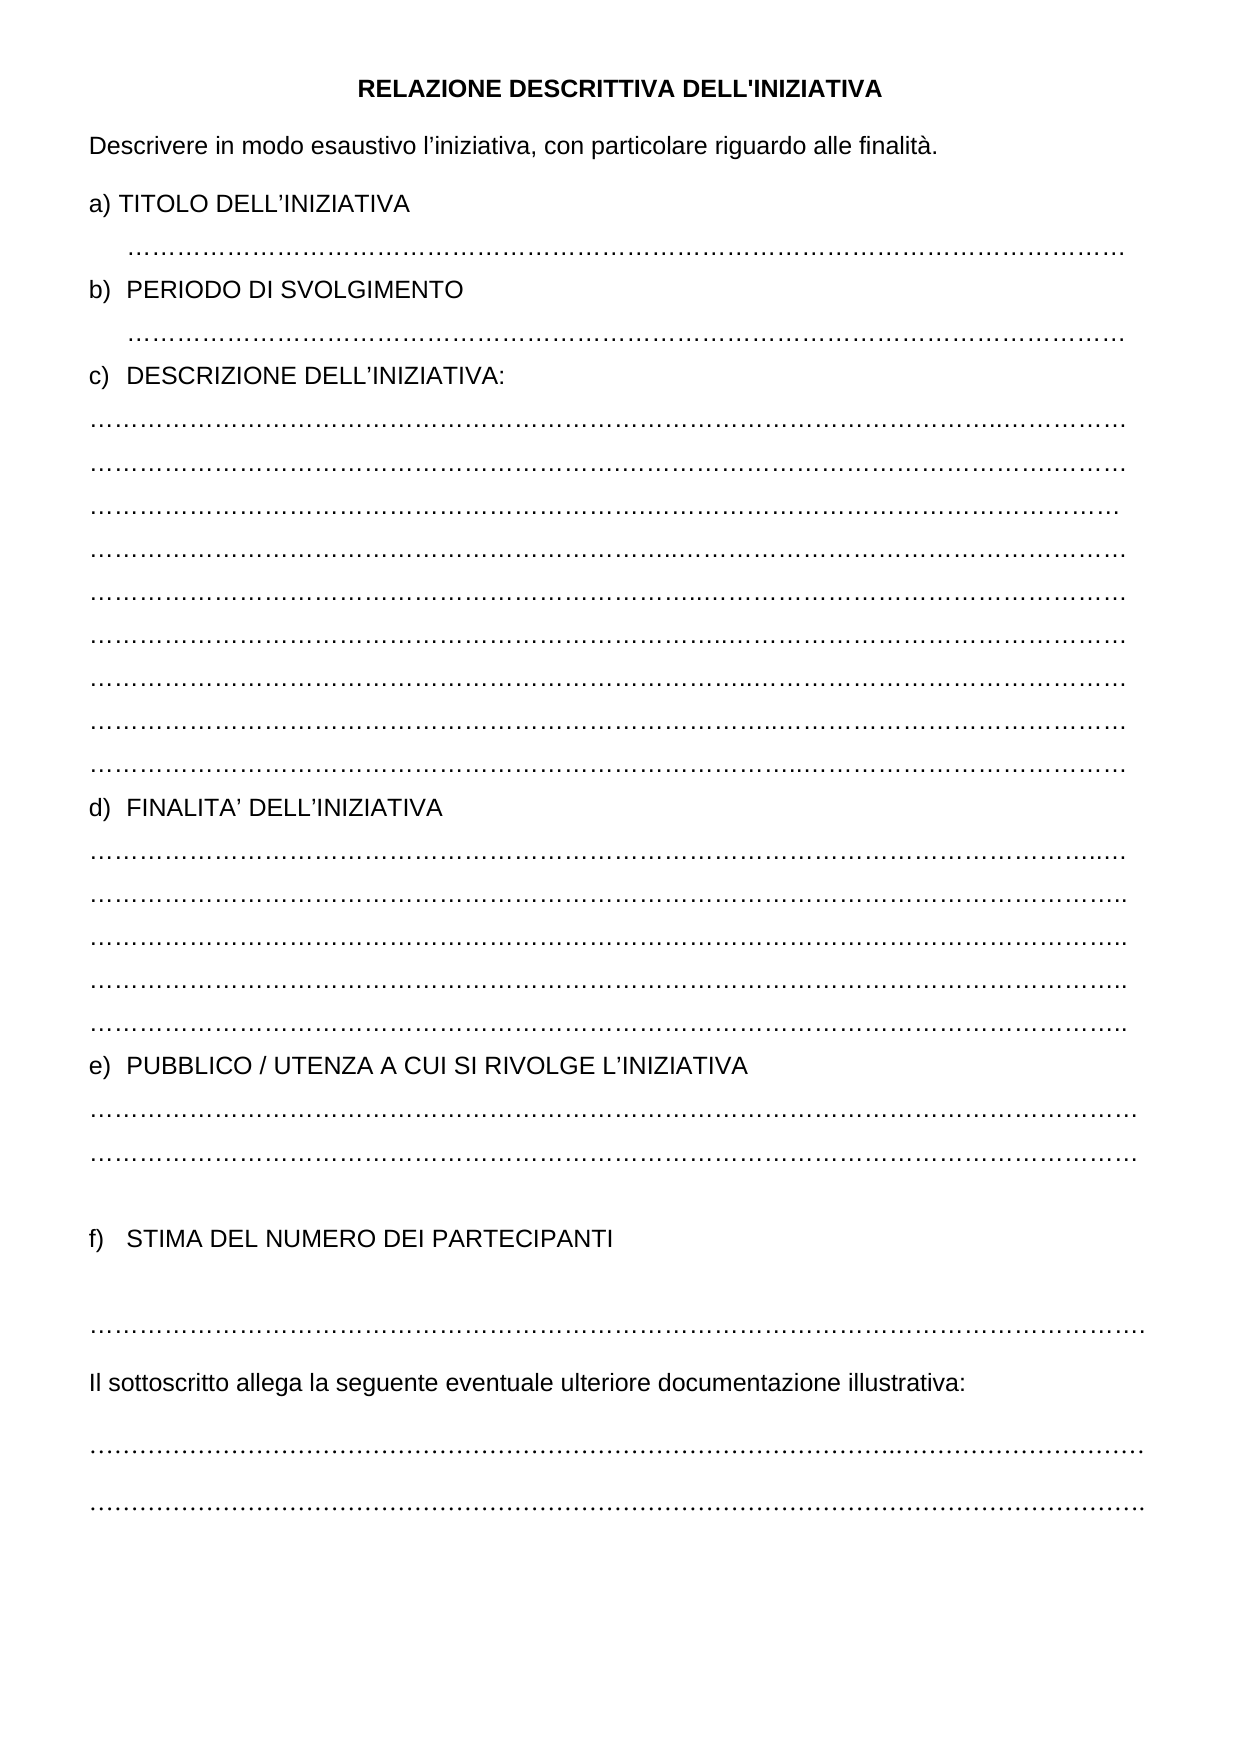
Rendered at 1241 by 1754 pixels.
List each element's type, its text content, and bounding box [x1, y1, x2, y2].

list FINALITA’ DELL’INIZIATIVA [89, 793, 1152, 821]
list TITOLO DELL’INIZIATIVA [89, 189, 1152, 218]
text ……………………………………………………………..……………………………………………… [89, 534, 1152, 563]
text …………………………………………………………………………………………………………….. [89, 879, 1152, 908]
list STIMA DEL NUMERO DEI PARTECIPANTI [89, 1224, 1152, 1253]
text ………………………………………………………………………………………………………………. [89, 1487, 1152, 1516]
text ………………………………………………………………………………………………………… [126, 318, 1152, 347]
list PUBBLICO / UTENZA A CUI SI RIVOLGE L’INIZIATIVA [89, 1051, 1152, 1080]
text …………………………………………………………………..………………………………………… [89, 620, 1152, 649]
text ………………………………………………………….………………………………………………… [89, 491, 1152, 519]
text …………………………………………………………………………………………………………..… [89, 836, 1152, 864]
text Il sottoscritto allega la seguente eventuale ulteriore documentazione illustrativa: [89, 1368, 1152, 1396]
text …………………………………………………………………………..………………………………… [89, 749, 1152, 778]
text …………………………………………………………………………………….………………………… [89, 1430, 1152, 1459]
list PERIODO DI SVOLGIMENTO [89, 275, 1152, 304]
text ……………………………………………………….…………………………………………….……… [89, 448, 1152, 476]
text …………………………………………………………………………………………………………….. [89, 1008, 1152, 1037]
text …………………………………………………………………………………………………………….. [89, 965, 1152, 994]
text Descrivere in modo esaustivo l’iniziativa, con particolare riguardo alle finalità. [89, 131, 1152, 160]
text …………………………………………………………………………………………………………….. [89, 922, 1152, 951]
text ……………………………………………………………………………………………………………… [89, 1094, 1152, 1123]
text RELAZIONE DESCRITTIVA DELL'INIZIATIVA [89, 74, 1152, 103]
text ………………………………………………………………………………………………………………. [89, 1310, 1152, 1339]
text ……………………………………………………………………………………………………………… [89, 1138, 1152, 1166]
text ………………………………………………………………..…………………………………………… [89, 577, 1152, 606]
text ………………………………………………………………………..…………………………………… [89, 706, 1152, 735]
text ……………………………………………………………………..……………………………………… [89, 663, 1152, 692]
text ………………………………………………………………………………………………………… [126, 232, 1152, 261]
text ………………………………………………………………………………………………..…………… [89, 404, 1152, 433]
list DESCRIZIONE DELL’INIZIATIVA: [89, 361, 1152, 390]
